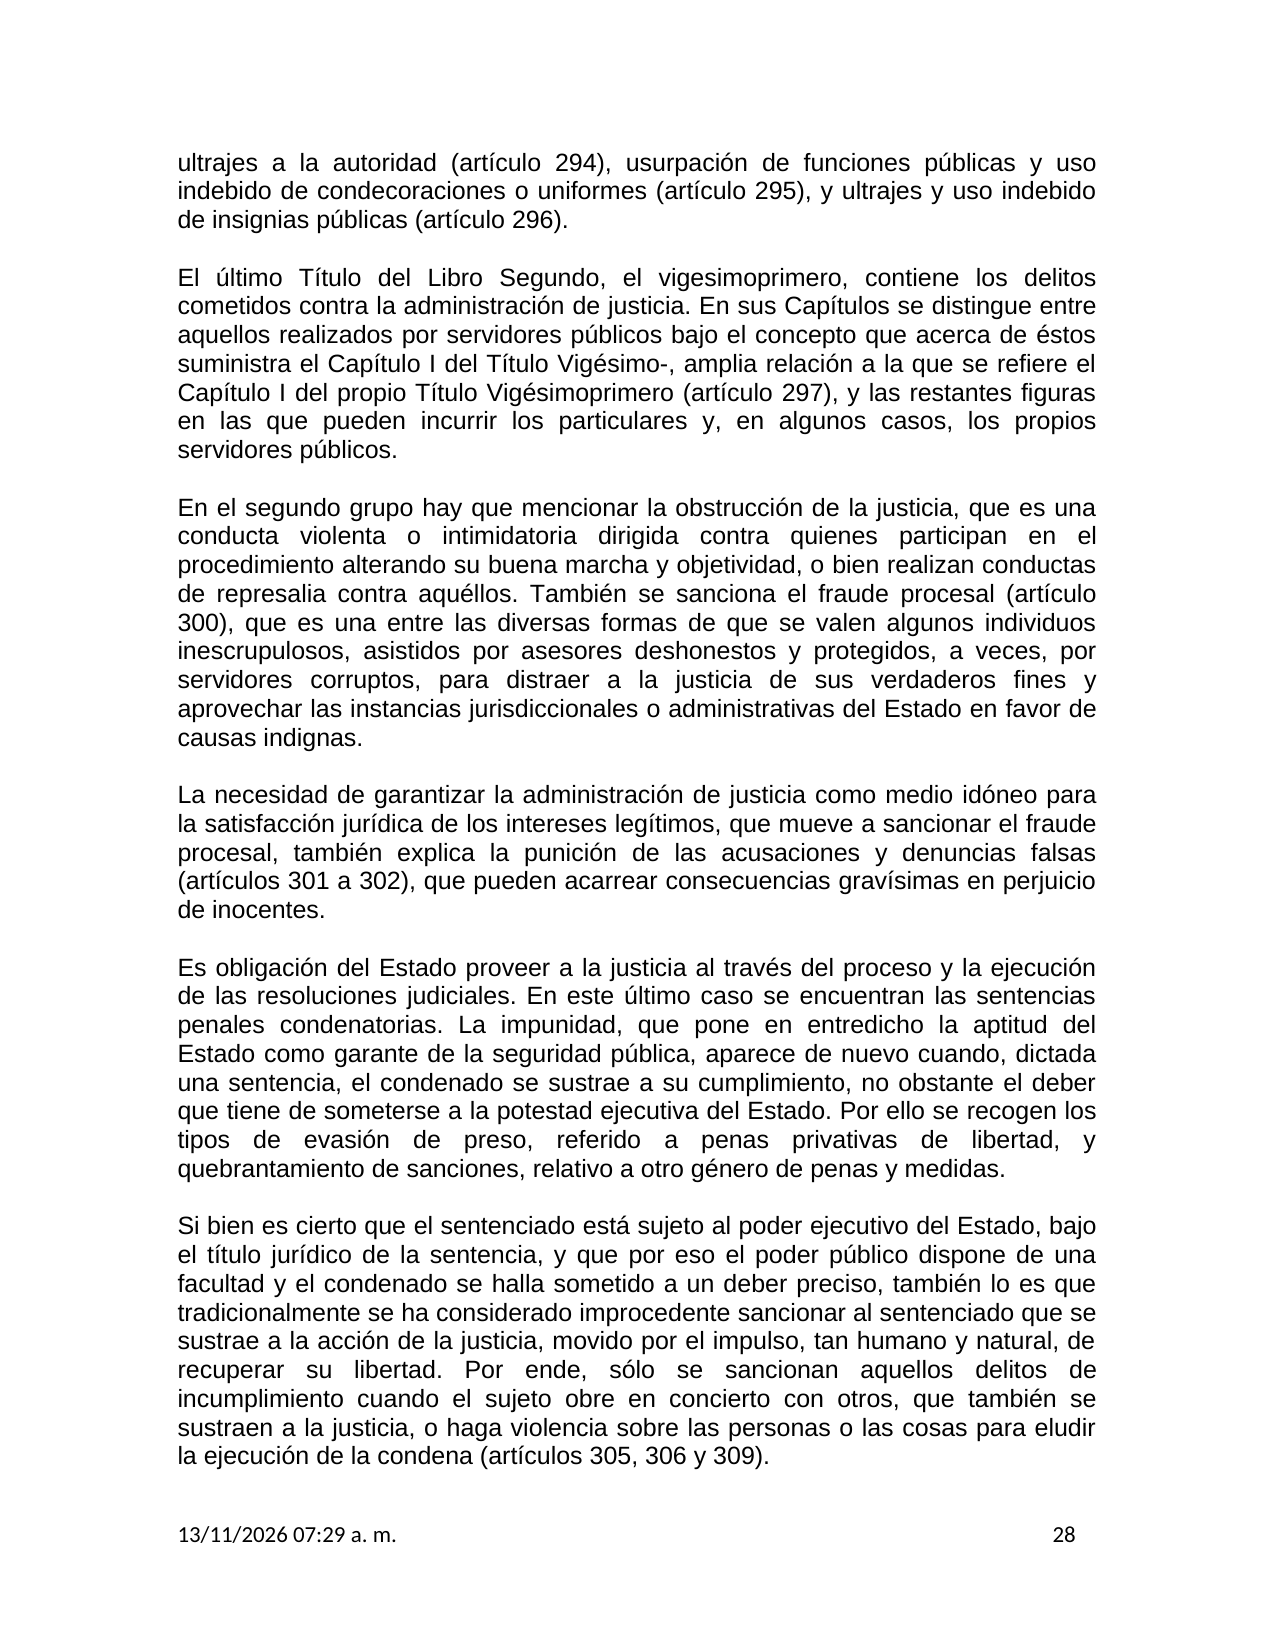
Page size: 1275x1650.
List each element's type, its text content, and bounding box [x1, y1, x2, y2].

text La necesidad de garantizar la administración de justicia como medio idóneo para la satisfacción jurídica de los intereses legítimos, que mueve a sancionar el fraude procesal, también explica la punición de las acusaciones y denuncias falsas (artículos 301 a 302), que pueden acarrear consecuencias gravísimas en perjuicio de inocentes. [177, 780, 1098, 924]
text En el segundo grupo hay que mencionar la obstrucción de la justicia, que es una conducta violenta o intimidatoria dirigida contra quienes participan en el procedimiento alterando su buena marcha y objetividad, o bien realizan conductas de represalia contra aquéllos. También se sanciona el fraude procesal (artículo 300), que es una entre las diversas formas de que se valen algunos individuos inescrupulosos, asistidos por asesores deshonestos y protegidos, a veces, por servidores corruptos, para distraer a la justicia de sus verdaderos fines y aprovechar las instancias jurisdiccionales o administrativas del Estado en favor de causas indignas. [177, 493, 1098, 751]
text Es obligación del Estado proveer a la justicia al través del proceso y la ejecución de las resoluciones judiciales. En este último caso se encuentran las sentencias penales condenatorias. La impunidad, que pone en entredicho la aptitud del Estado como garante de la seguridad pública, aparece de nuevo cuando, dictada una sentencia, el condenado se sustrae a su cumplimiento, no obstante el deber que tiene de someterse a la potestad ejecutiva del Estado. Por ello se recogen los tipos de evasión de preso, referido a penas privativas de libertad, y quebrantamiento de sanciones, relativo a otro género de penas y medidas. [177, 953, 1098, 1183]
text Si bien es cierto que el sentenciado está sujeto al poder ejecutivo del Estado, bajo el título jurídico de la sentencia, y que por eso el poder público dispone de una facultad y el condenado se halla sometido a un deber preciso, también lo es que tradicionalmente se ha considerado improcedente sancionar al sentenciado que se sustrae a la acción de la justicia, movido por el impulso, tan humano y natural, de recuperar su libertad. Por ende, sólo se sancionan aquellos delitos de incumplimiento cuando el sujeto obre en concierto con otros, que también se sustraen a la justicia, o haga violencia sobre las personas o las cosas para eludir la ejecución de la condena (artículos 305, 306 y 309). [177, 1211, 1098, 1470]
text El último Título del Libro Segundo, el vigesimoprimero, contiene los delitos cometidos contra la administración de justicia. En sus Capítulos se distingue entre aquellos realizados por servidores públicos bajo el concepto que acerca de éstos suministra el Capítulo I del Título Vigésimo-, amplia relación a la que se refiere el Capítulo I del propio Título Vigésimoprimero (artículo 297), y las restantes figuras en las que pueden incurrir los particulares y, en algunos casos, los propios servidores públicos. [177, 263, 1098, 464]
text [177, 148, 1098, 234]
